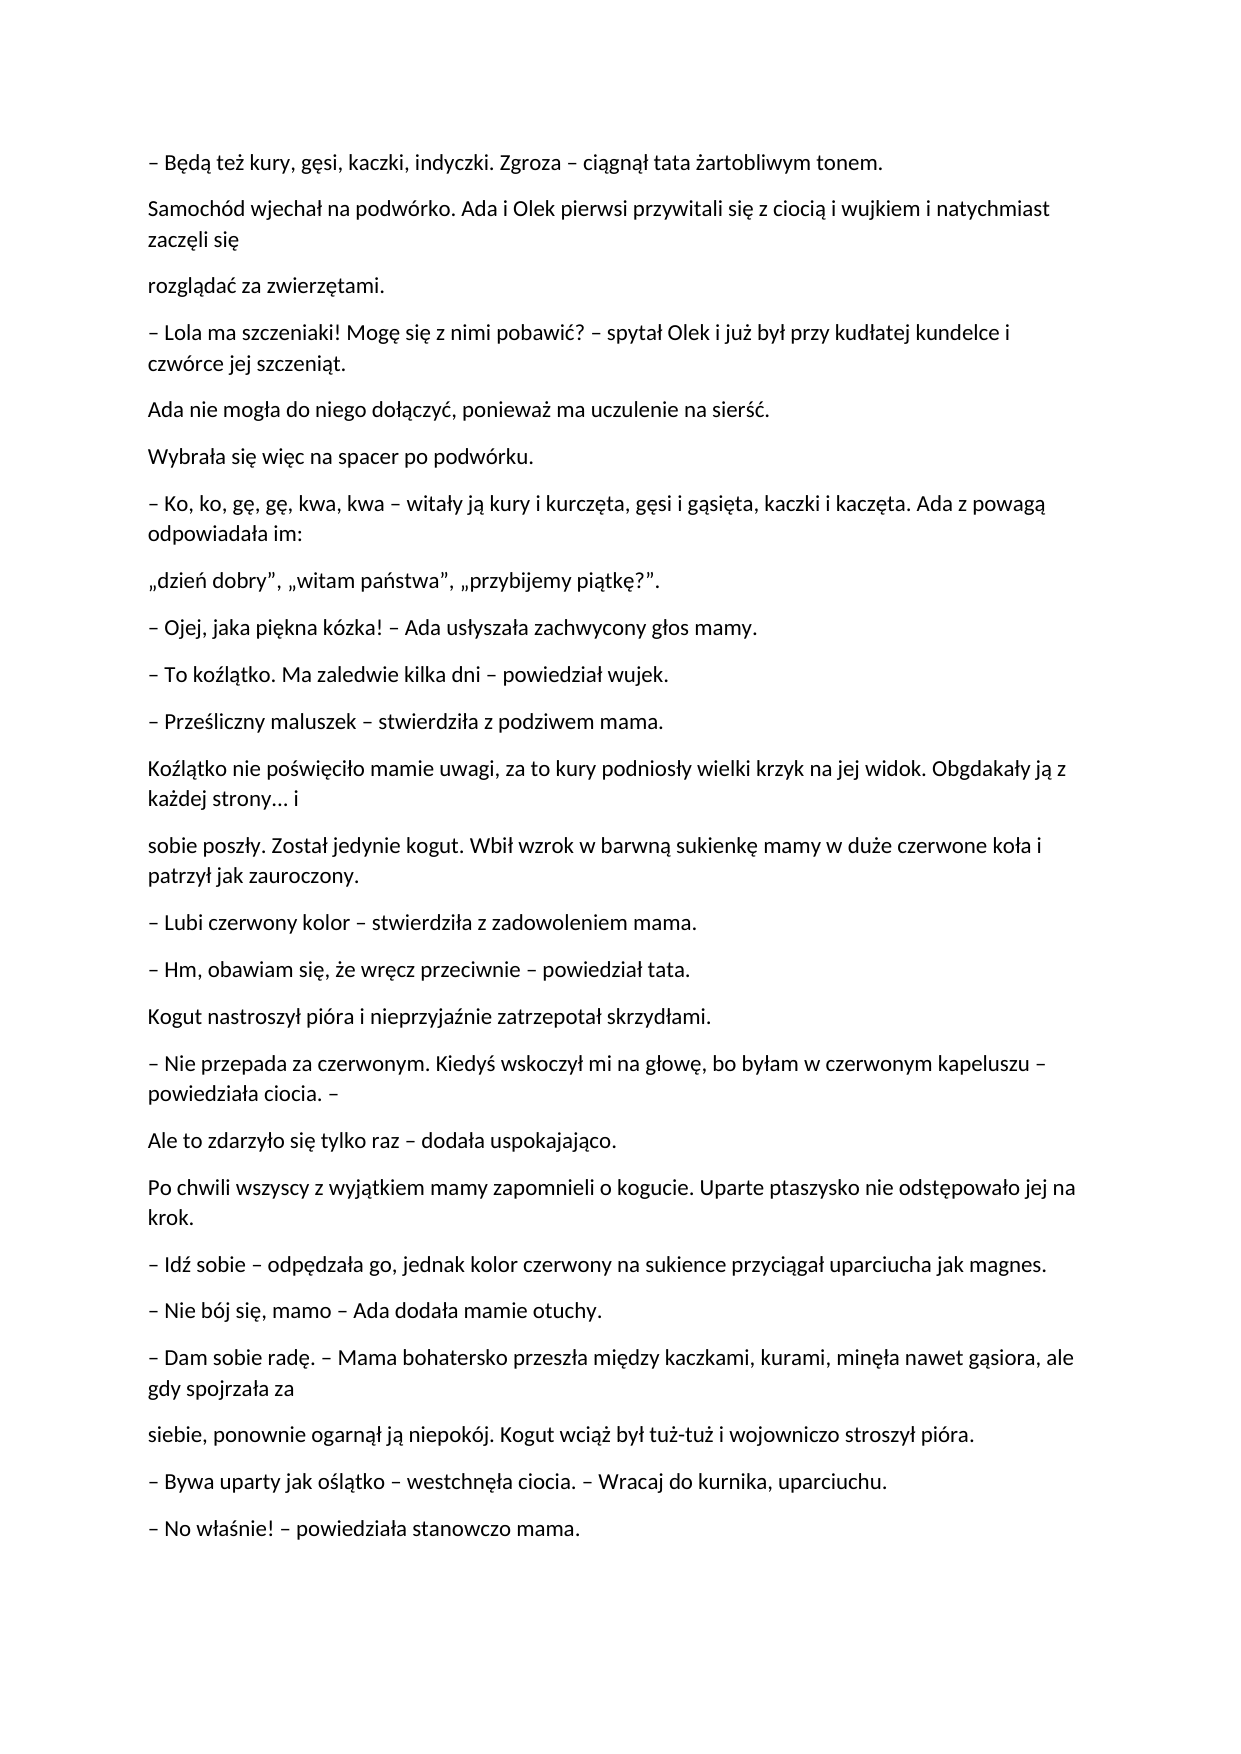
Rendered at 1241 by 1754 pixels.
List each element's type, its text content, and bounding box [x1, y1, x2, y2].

text „dzień dobry”, „witam państwa”, „przybijemy piątkę?”. [148, 566, 1093, 594]
text – Nie bój się, mamo – Ada dodała mamie otuchy. [148, 1297, 1093, 1324]
text – Dam sobie radę. – Mama bohatersko przeszła między kaczkami, kurami, minęła nawet gąsiora, ale gdy spojrzała za [148, 1343, 1093, 1402]
text – Idź sobie – odpędzała go, jednak kolor czerwony na sukience przyciągał uparciucha jak magnes. [148, 1250, 1093, 1278]
text – To koźlątko. Ma zaledwie kilka dni – powiedział wujek. [148, 660, 1093, 688]
text – Ojej, jaka piękna kózka! – Ada usłyszała zachwycony głos mamy. [148, 613, 1093, 641]
text Wybrała się więc na spacer po podwórku. [148, 442, 1093, 470]
text – Bywa uparty jak oślątko – westchnęła ciocia. – Wracaj do kurnika, uparciuchu. [148, 1467, 1093, 1495]
text – Będą też kury, gęsi, kaczki, indyczki. Zgroza – ciągnął tata żartobliwym tonem. [148, 148, 1093, 176]
text sobie poszły. Został jedynie kogut. Wbił wzrok w barwną sukienkę mamy w duże czerwone koła i patrzył jak zauroczony. [148, 831, 1093, 889]
text – Lola ma szczeniaki! Mogę się z nimi pobawić? – spytał Olek i już był przy kudłatej kundelce i czwórce jej szczeniąt. [148, 318, 1093, 377]
text – Ko, ko, gę, gę, kwa, kwa – witały ją kury i kurczęta, gęsi i gąsięta, kaczki i kaczęta. Ada z powagą odpowiadała im: [148, 489, 1093, 547]
text Koźlątko nie poświęciło mamie uwagi, za to kury podniosły wielki krzyk na jej widok. Obgdakały ją z każdej strony... i [148, 754, 1093, 812]
text Po chwili wszyscy z wyjątkiem mamy zapomnieli o kogucie. Uparte ptaszysko nie odstępowało jej na krok. [148, 1173, 1093, 1231]
text Samochód wjechał na podwórko. Ada i Olek pierwsi przywitali się z ciocią i wujkiem i natychmiast zaczęli się [148, 194, 1093, 253]
text – No właśnie! – powiedziała stanowczo mama. [148, 1514, 1093, 1542]
text rozglądać za zwierzętami. [148, 272, 1093, 299]
text – Prześliczny maluszek – stwierdziła z podziwem mama. [148, 707, 1093, 735]
text – Hm, obawiam się, że wręcz przeciwnie – powiedział tata. [148, 955, 1093, 983]
text Ada nie mogła do niego dołączyć, ponieważ ma uczulenie na sierść. [148, 396, 1093, 423]
text Ale to zdarzyło się tylko raz – dodała uspokajająco. [148, 1126, 1093, 1154]
text – Nie przepada za czerwonym. Kiedyś wskoczył mi na głowę, bo byłam w czerwonym kapeluszu – powiedziała ciocia. – [148, 1049, 1093, 1107]
text – Lubi czerwony kolor – stwierdziła z zadowoleniem mama. [148, 908, 1093, 936]
text siebie, ponownie ogarnął ją niepokój. Kogut wciąż był tuż-tuż i wojowniczo stroszył pióra. [148, 1421, 1093, 1448]
text Kogut nastroszył pióra i nieprzyjaźnie zatrzepotał skrzydłami. [148, 1002, 1093, 1030]
